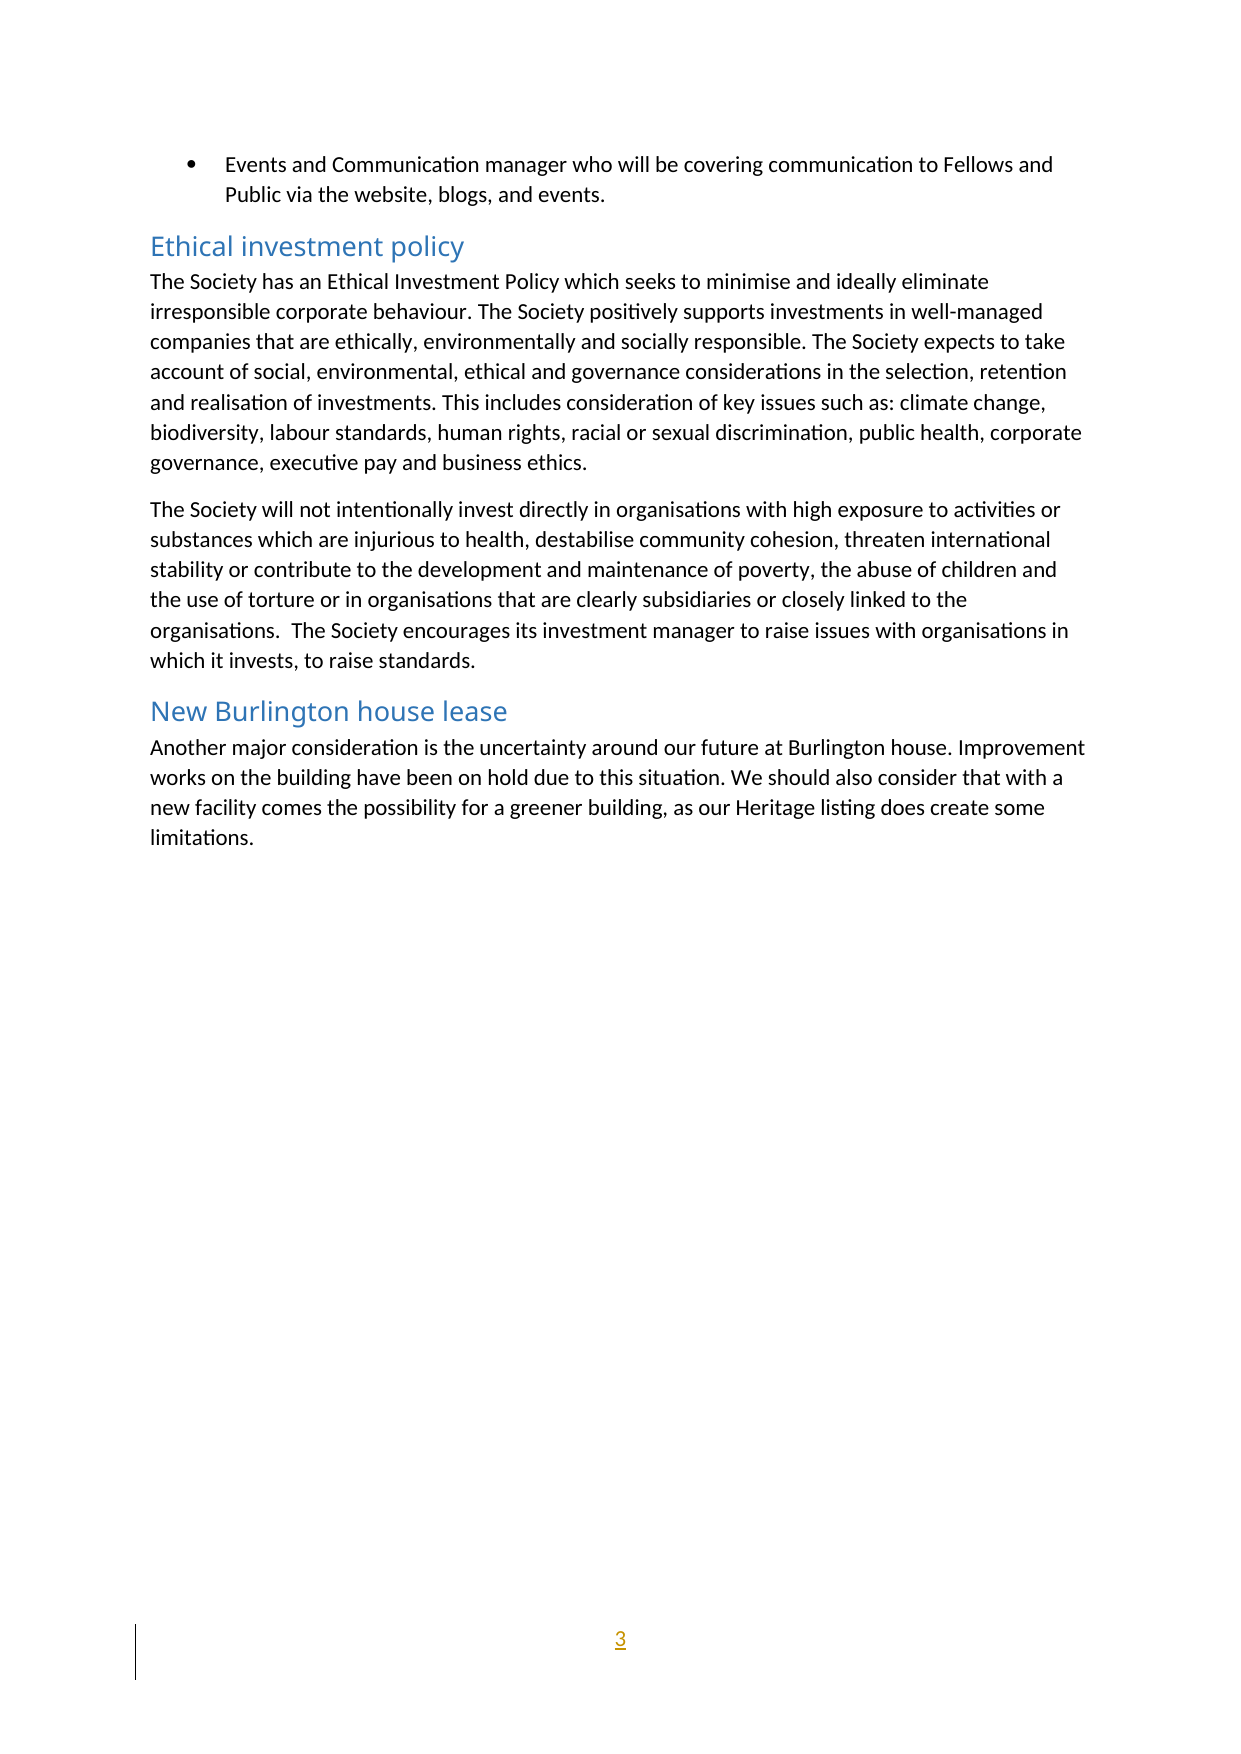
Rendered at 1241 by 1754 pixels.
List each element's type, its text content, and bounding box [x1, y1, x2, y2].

subtitle New Burlington house lease [150, 693, 1090, 730]
text Another major consideration is the uncertainty around our future at Burlington house. Improvement works on the building have been on hold due to this situation. We should also consider that with a new facility comes the possibility for a greener building, as our Heritage listing does create some limitations. [150, 733, 1090, 851]
list Events and Communication manager who will be covering communication to Fellows and Public via the website, blogs, and events. [187, 150, 1090, 208]
text The Society will not intentionally invest directly in organisations with high exposure to activities or substances which are injurious to health, destabilise community cohesion, threaten international stability or contribute to the development and maintenance of poverty, the abuse of children and the use of torture or in organisations that are clearly subsidiaries or closely linked to the organisations. The Society encourages its investment manager to raise issues with organisations in which it invests, to raise standards. [150, 495, 1090, 674]
subtitle Ethical investment policy [150, 227, 1090, 264]
text The Society has an Ethical Investment Policy which seeks to minimise and ideally eliminate irresponsible corporate behaviour. The Society positively supports investments in well-managed companies that are ethically, environmentally and socially responsible. The Society expects to take account of social, environmental, ethical and governance considerations in the selection, retention and realisation of investments. This includes consideration of key issues such as: climate change, biodiversity, labour standards, human rights, racial or sexual discrimination, public health, corporate governance, executive pay and business ethics. [150, 267, 1090, 476]
